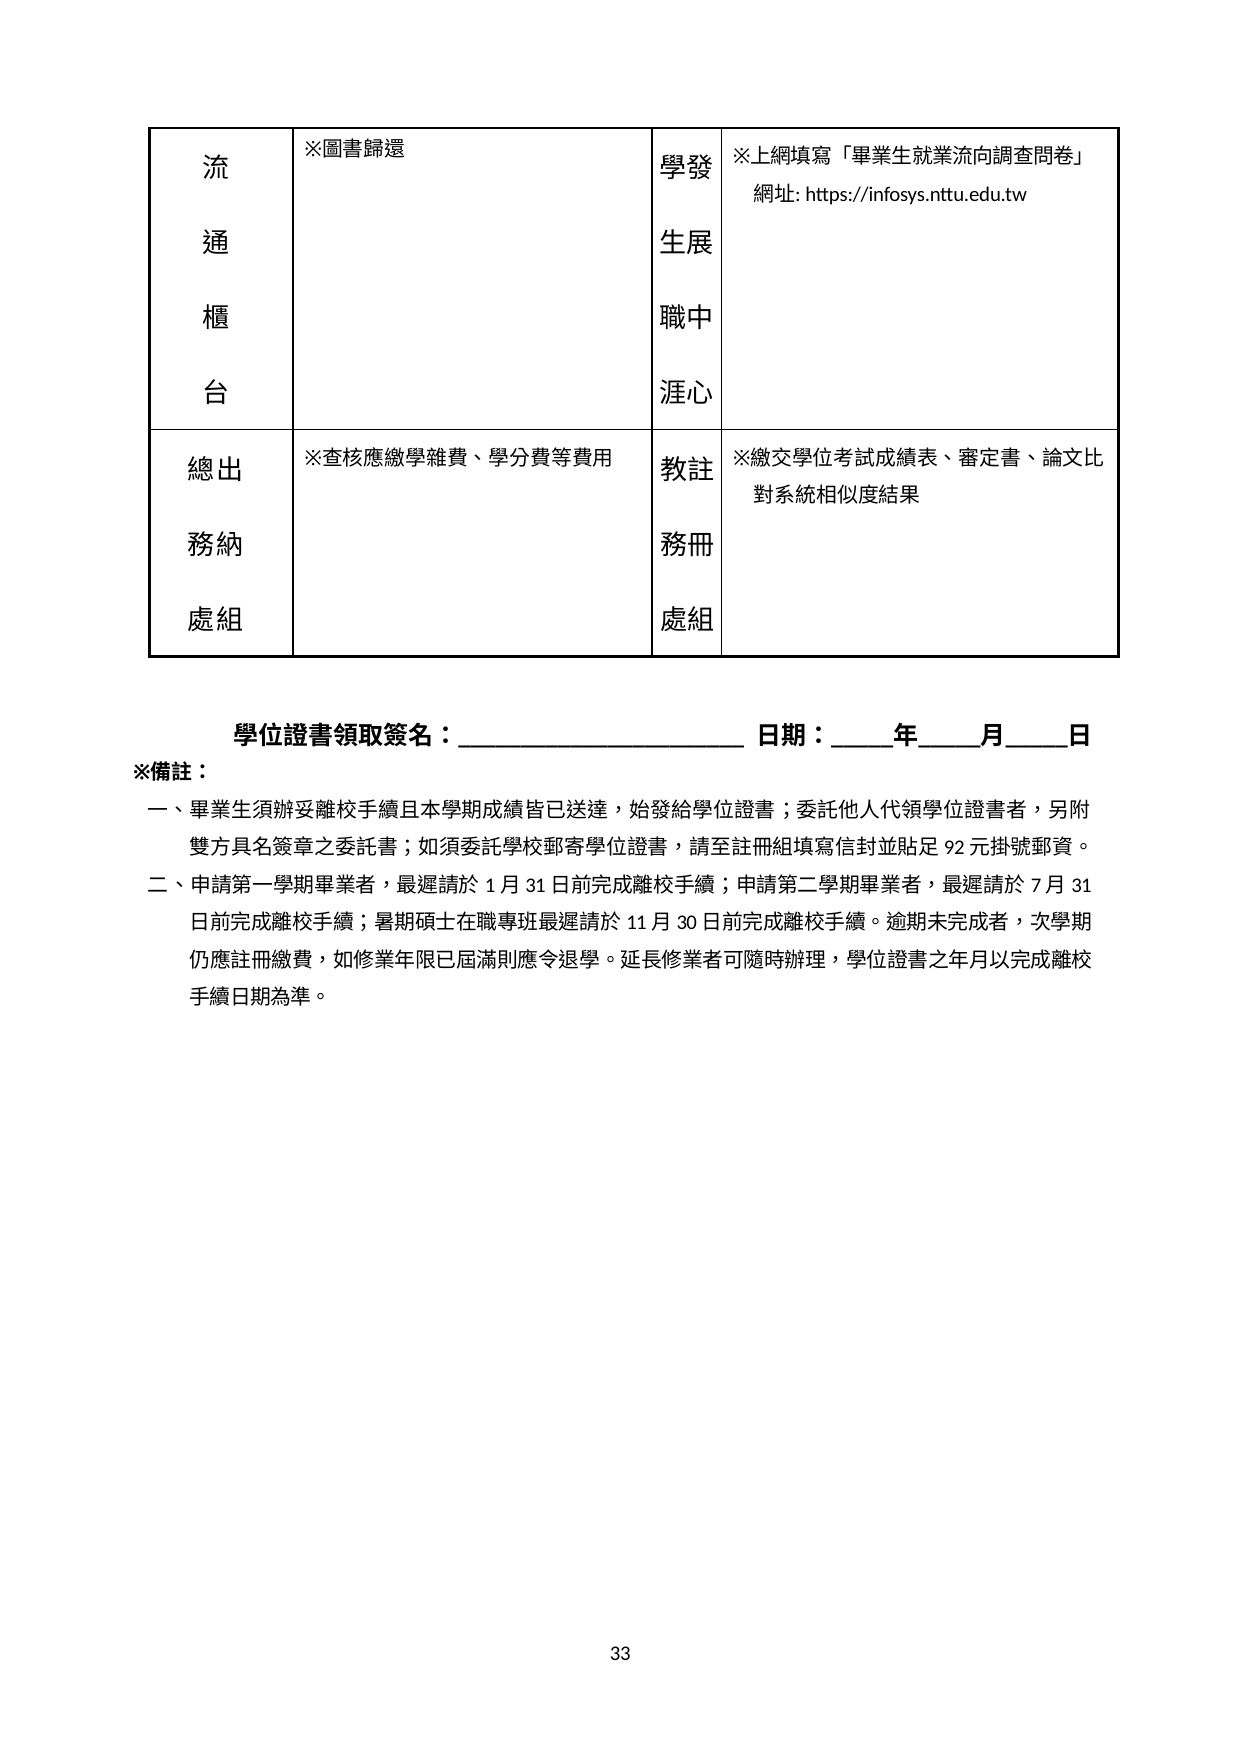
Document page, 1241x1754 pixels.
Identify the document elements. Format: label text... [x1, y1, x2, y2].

text 一、畢業生須辦妥離校手續且本學期成績皆已送達，始發給學位證書；委託他人代領學位證書者，另附雙方具名簽章之委託書；如須委託學校郵寄學位證書，請至註冊組填寫信封並貼足92元掛號郵資。 [148, 789, 1092, 864]
table_cell 流 通 櫃 台 [151, 129, 292, 428]
table_cell ※繳交學位考試成績表、審定書、論文比對系統相似度結果 [722, 430, 1117, 655]
table_cell 總出 務納 處組 [151, 430, 292, 655]
table_cell 學發 生展 職中 涯心 [653, 129, 721, 428]
table_cell ※查核應繳學雜費、學分費等費用 [294, 430, 651, 655]
table_cell ※圖書歸還 [294, 129, 651, 428]
text 學位證書領取簽名：_______________________ 日期：_____年_____月_____日 [148, 714, 1092, 752]
text ※備註： [133, 752, 1092, 789]
table_cell 教註 務冊 處組 [653, 430, 721, 655]
text 二、申請第一學期畢業者，最遲請於1月31日前完成離校手續；申請第二學期畢業者，最遲請於7月31日前完成離校手續；暑期碩士在職專班最遲請於11月30日前完成離校手續。逾期未完成者，次學期仍應註冊繳費，如修業年限已屆滿則應令退學。延長修業者可隨時辦理，學位證書之年月以完成離校手續日期為準。 [148, 864, 1092, 1014]
table_cell ※上網填寫「畢業生就業流向調查問卷」 網址: https://infosys.nttu.edu.tw [722, 129, 1117, 428]
